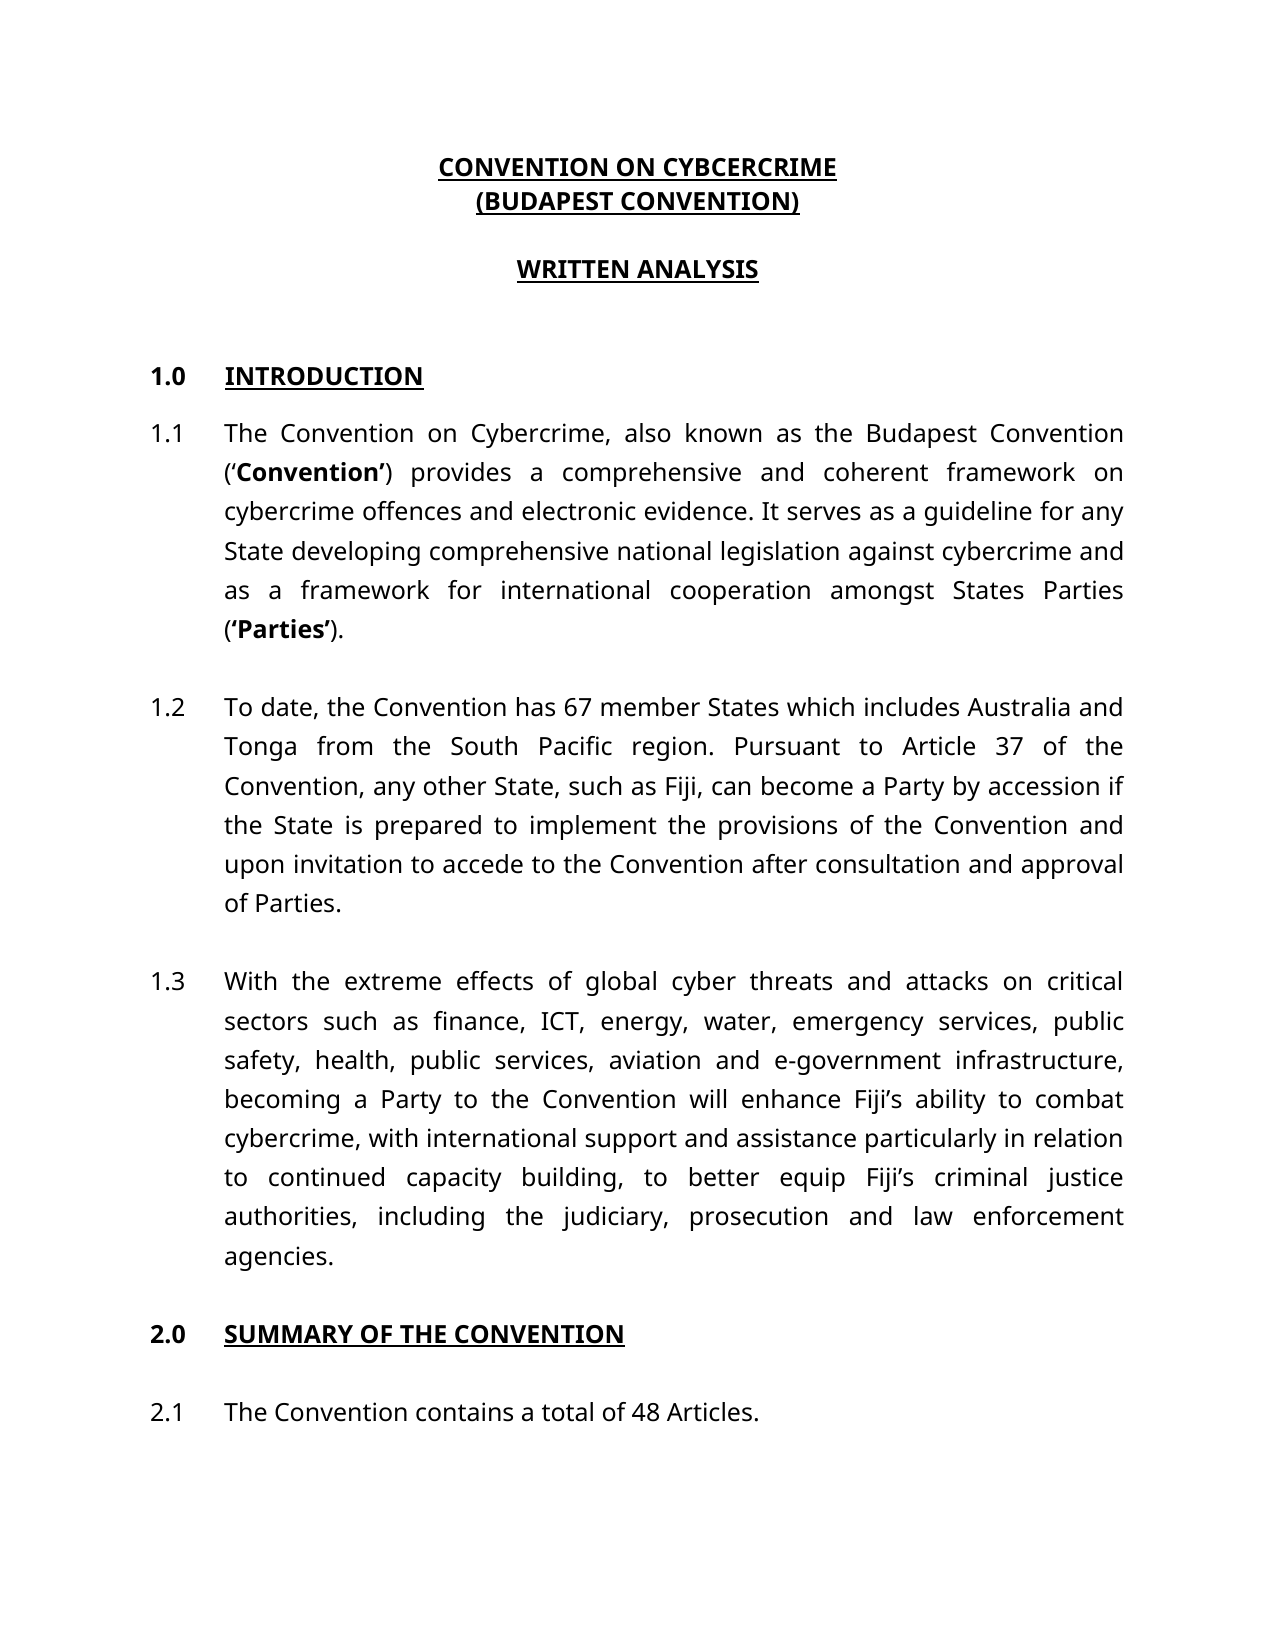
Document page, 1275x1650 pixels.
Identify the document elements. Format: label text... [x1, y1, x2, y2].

text WRITTEN ANALYSIS [150, 252, 1125, 286]
list The Convention on Cybercrime, also known as the Budapest Convention (‘Convention’) provides a comprehensive and coherent framework on cybercrime offences and electronic evidence. It serves as a guideline for any State developing comprehensive national legislation against cybercrime and as a framework for international cooperation amongst States Parties (‘Parties’). [150, 416, 1125, 646]
list To date, the Convention has 67 member States which includes Australia and Tonga from the South Pacific region. Pursuant to Article 37 of the Convention, any other State, such as Fiji, can become a Party by accession if the State is prepared to implement the provisions of the Convention and upon invitation to accede to the Convention after consultation and approval of Parties. [150, 690, 1125, 920]
list With the extreme effects of global cyber threats and attacks on critical sectors such as finance, ICT, energy, water, emergency services, public safety, health, public services, aviation and e-government infrastructure, becoming a Party to the Convention will enhance Fiji’s ability to combat cybercrime, with international support and assistance particularly in relation to continued capacity building, to better equip Fiji’s criminal justice authorities, including the judiciary, prosecution and law enforcement agencies. [150, 964, 1125, 1272]
list INTRODUCTION [150, 359, 1125, 393]
list The Convention contains a total of 48 Articles. [150, 1395, 1125, 1429]
text CONVENTION ON CYBCERCRIME [150, 150, 1125, 184]
text (BUDAPEST CONVENTION) [150, 184, 1125, 218]
list SUMMARY OF THE CONVENTION [150, 1317, 1125, 1351]
